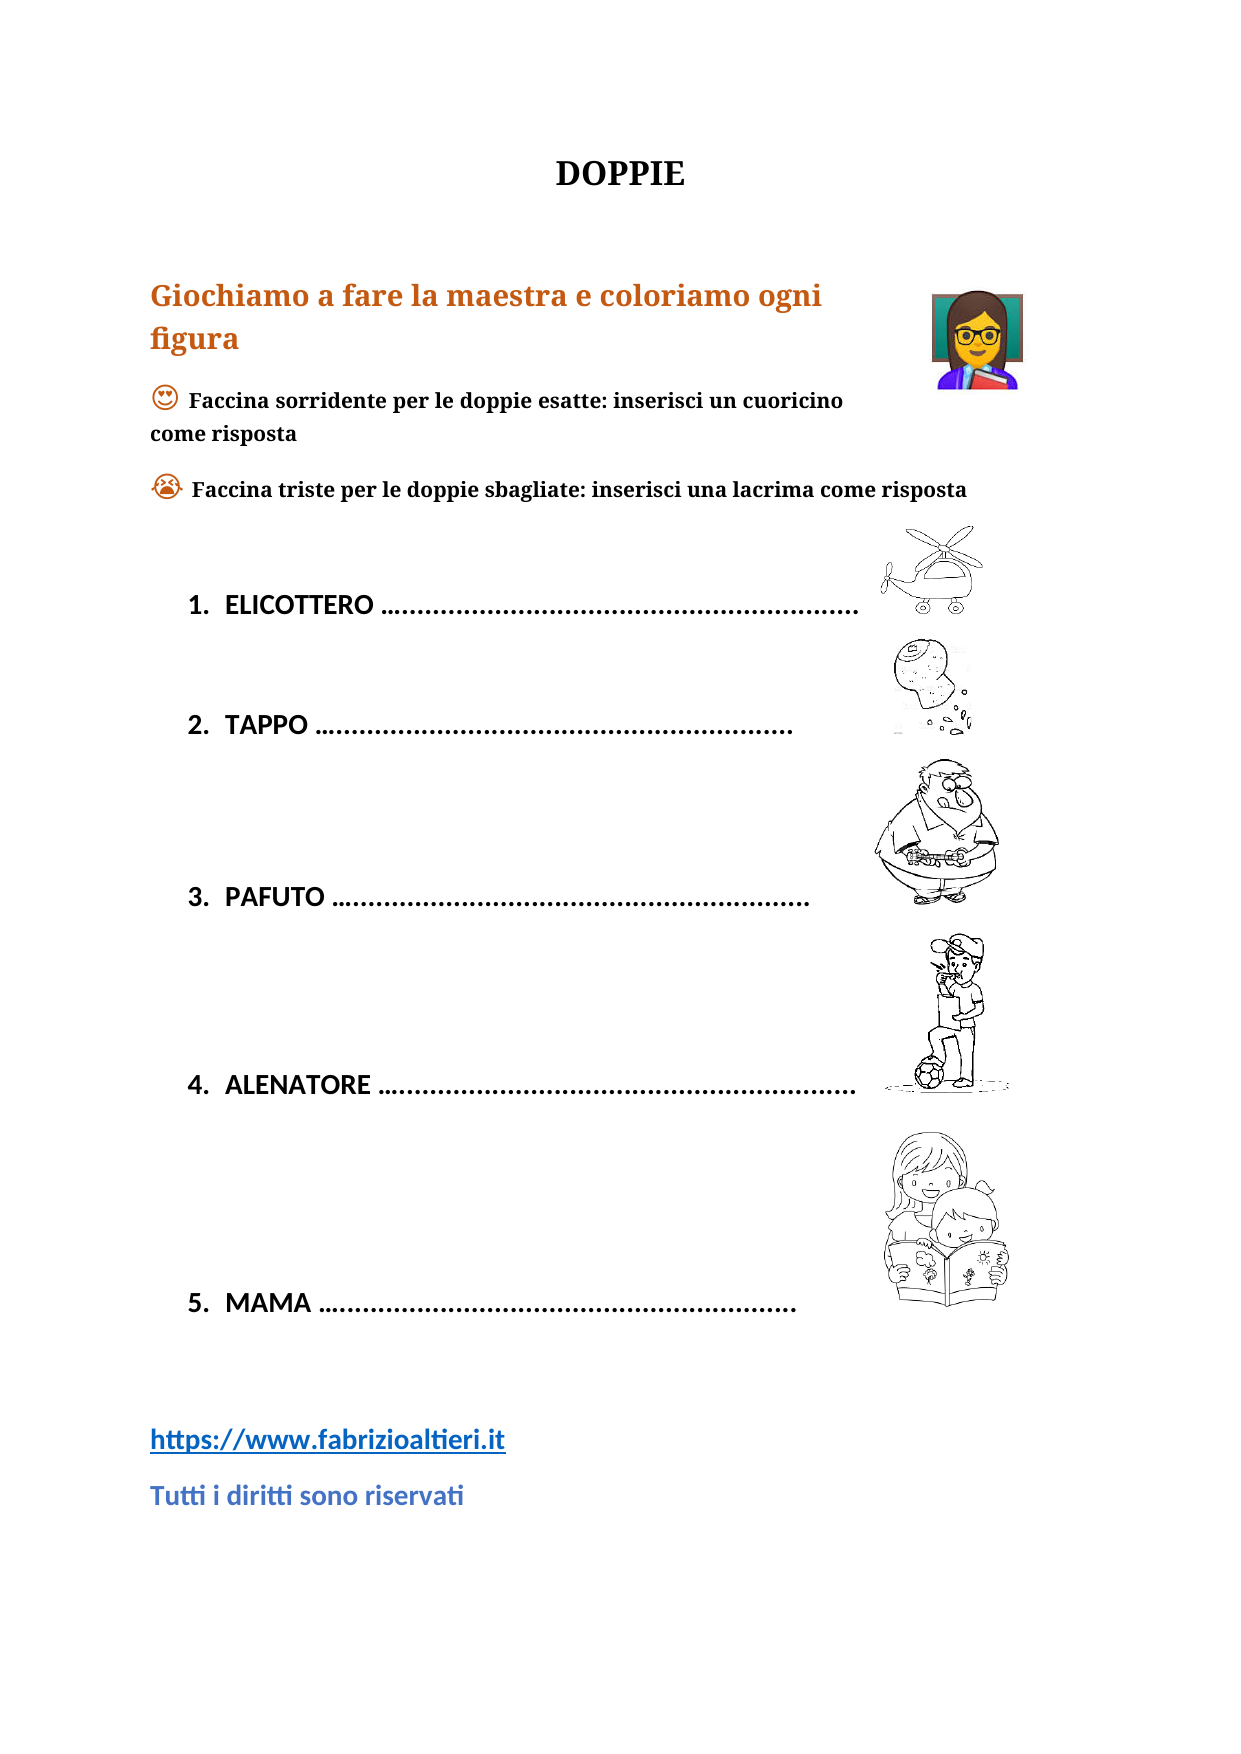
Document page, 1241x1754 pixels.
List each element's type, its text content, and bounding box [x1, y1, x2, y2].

list MAMA …........................................................... [187, 1120, 1090, 1320]
picture [877, 1120, 1016, 1313]
picture [894, 639, 972, 735]
text Giochiamo a fare la maestra e coloriamo ogni figura [150, 275, 863, 358]
picture [863, 275, 1091, 404]
picture [864, 759, 1009, 907]
text 😍 Faccina sorridente per le doppie esatte: inserisci un cuoricino come risposta [150, 377, 1090, 448]
text Tutti i diritti sono riservati [150, 1477, 1090, 1512]
list ELICOTTERO …........................................................... [187, 526, 1090, 621]
list PAFUTO …........................................................... [187, 760, 1090, 914]
list TAPPO …........................................................... [187, 639, 1090, 742]
text DOPPIE [150, 150, 1090, 195]
text 😭 Faccina triste per le doppie sbagliate: inserisci una lacrima come risposta [150, 467, 1090, 506]
text https://www.fabrizioaltieri.it [150, 1421, 1090, 1457]
picture [880, 526, 983, 614]
list ALENATORE …........................................................... [187, 932, 1090, 1102]
picture [878, 931, 1041, 1095]
